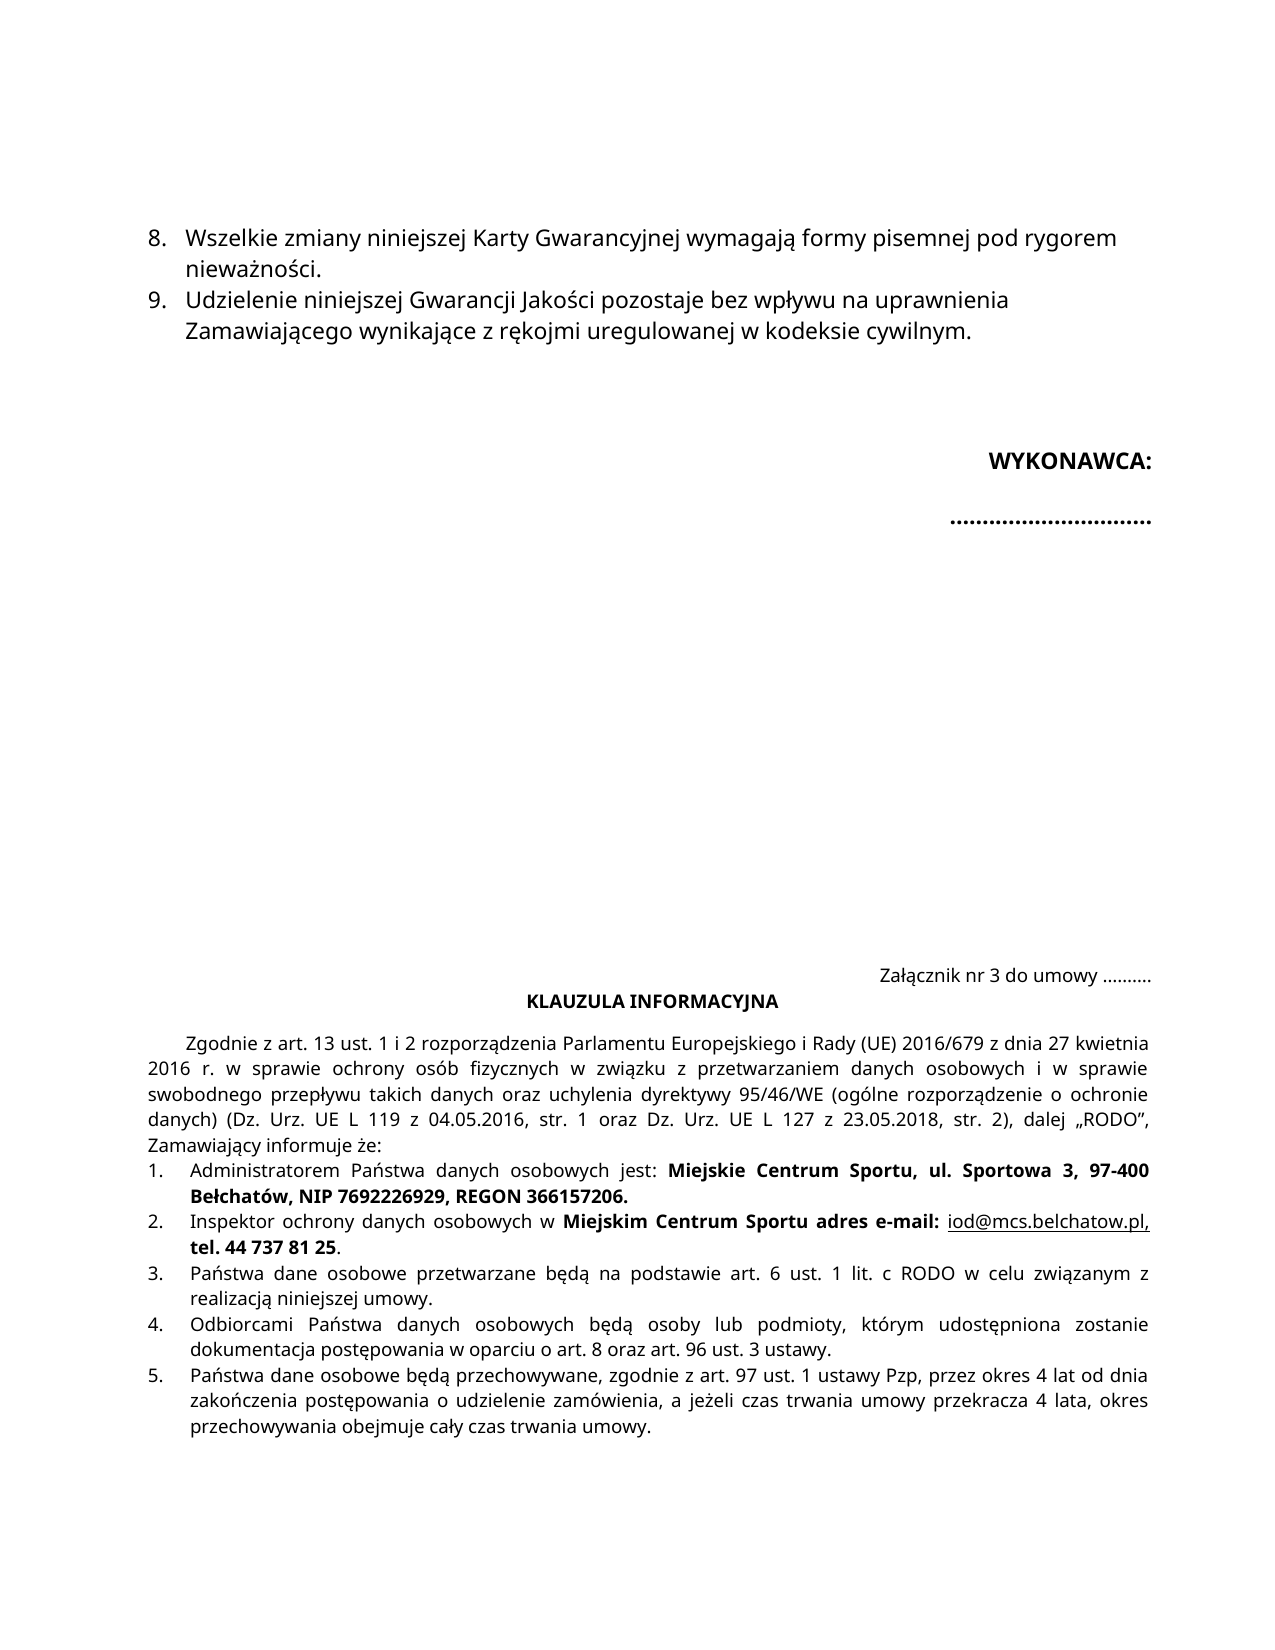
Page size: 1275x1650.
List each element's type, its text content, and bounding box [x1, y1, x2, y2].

list Wszelkie zmiany niniejszej Karty Gwarancyjnej wymagają formy pisemnej pod rygorem nieważności. [148, 222, 1152, 284]
list Państwa dane osobowe będą przechowywane, zgodnie z art. 97 ust. 1 ustawy Pzp, przez okres 4 lat od dnia zakończenia postępowania o udzielenie zamówienia, a jeżeli czas trwania umowy przekracza 4 lata, okres przechowywania obejmuje cały czas trwania umowy. [148, 1362, 1150, 1438]
list Państwa dane osobowe przetwarzane będą na podstawie art. 6 ust. 1 lit. c RODO w celu związanym z realizacją niniejszej umowy. [148, 1260, 1150, 1311]
list Odbiorcami Państwa danych osobowych będą osoby lub podmioty, którym udostępniona zostanie dokumentacja postępowania w oparciu o art. 8 oraz art. 96 ust. 3 ustawy. [148, 1311, 1150, 1362]
list Inspektor ochrony danych osobowych w Miejskim Centrum Sportu adres e-mail: iod@mcs.belchatow.pl, tel. 44 737 81 25. [148, 1209, 1150, 1260]
text WYKONAWCA: [148, 445, 1152, 476]
text Zgodnie z art. 13 ust. 1 i 2 rozporządzenia Parlamentu Europejskiego i Rady (UE) 2016/679 z dnia 27 kwietnia 2016 r. w sprawie ochrony osób fizycznych w związku z przetwarzaniem danych osobowych i w sprawie swobodnego przepływu takich danych oraz uchylenia dyrektywy 95/46/WE (ogólne rozporządzenie o ochronie danych) (Dz. Urz. UE L 119 z 04.05.2016, str. 1 oraz Dz. Urz. UE L 127 z 23.05.2018, str. 2), dalej „RODO”, Zamawiający informuje że: [148, 1030, 1150, 1158]
list Udzielenie niniejszej Gwarancji Jakości pozostaje bez wpływu na uprawnienia Zamawiającego wynikające z rękojmi uregulowanej w kodeksie cywilnym. [148, 284, 1152, 347]
list Administratorem Państwa danych osobowych jest: Miejskie Centrum Sportu, ul. Sportowa 3, 97-400 Bełchatów, NIP 7692226929, REGON 366157206. [148, 1158, 1150, 1209]
text Załącznik nr 3 do umowy ………. [148, 962, 1152, 988]
text …….…………………… [148, 500, 1152, 531]
list KLAUZULA INFORMACYJNA [148, 988, 1152, 1013]
